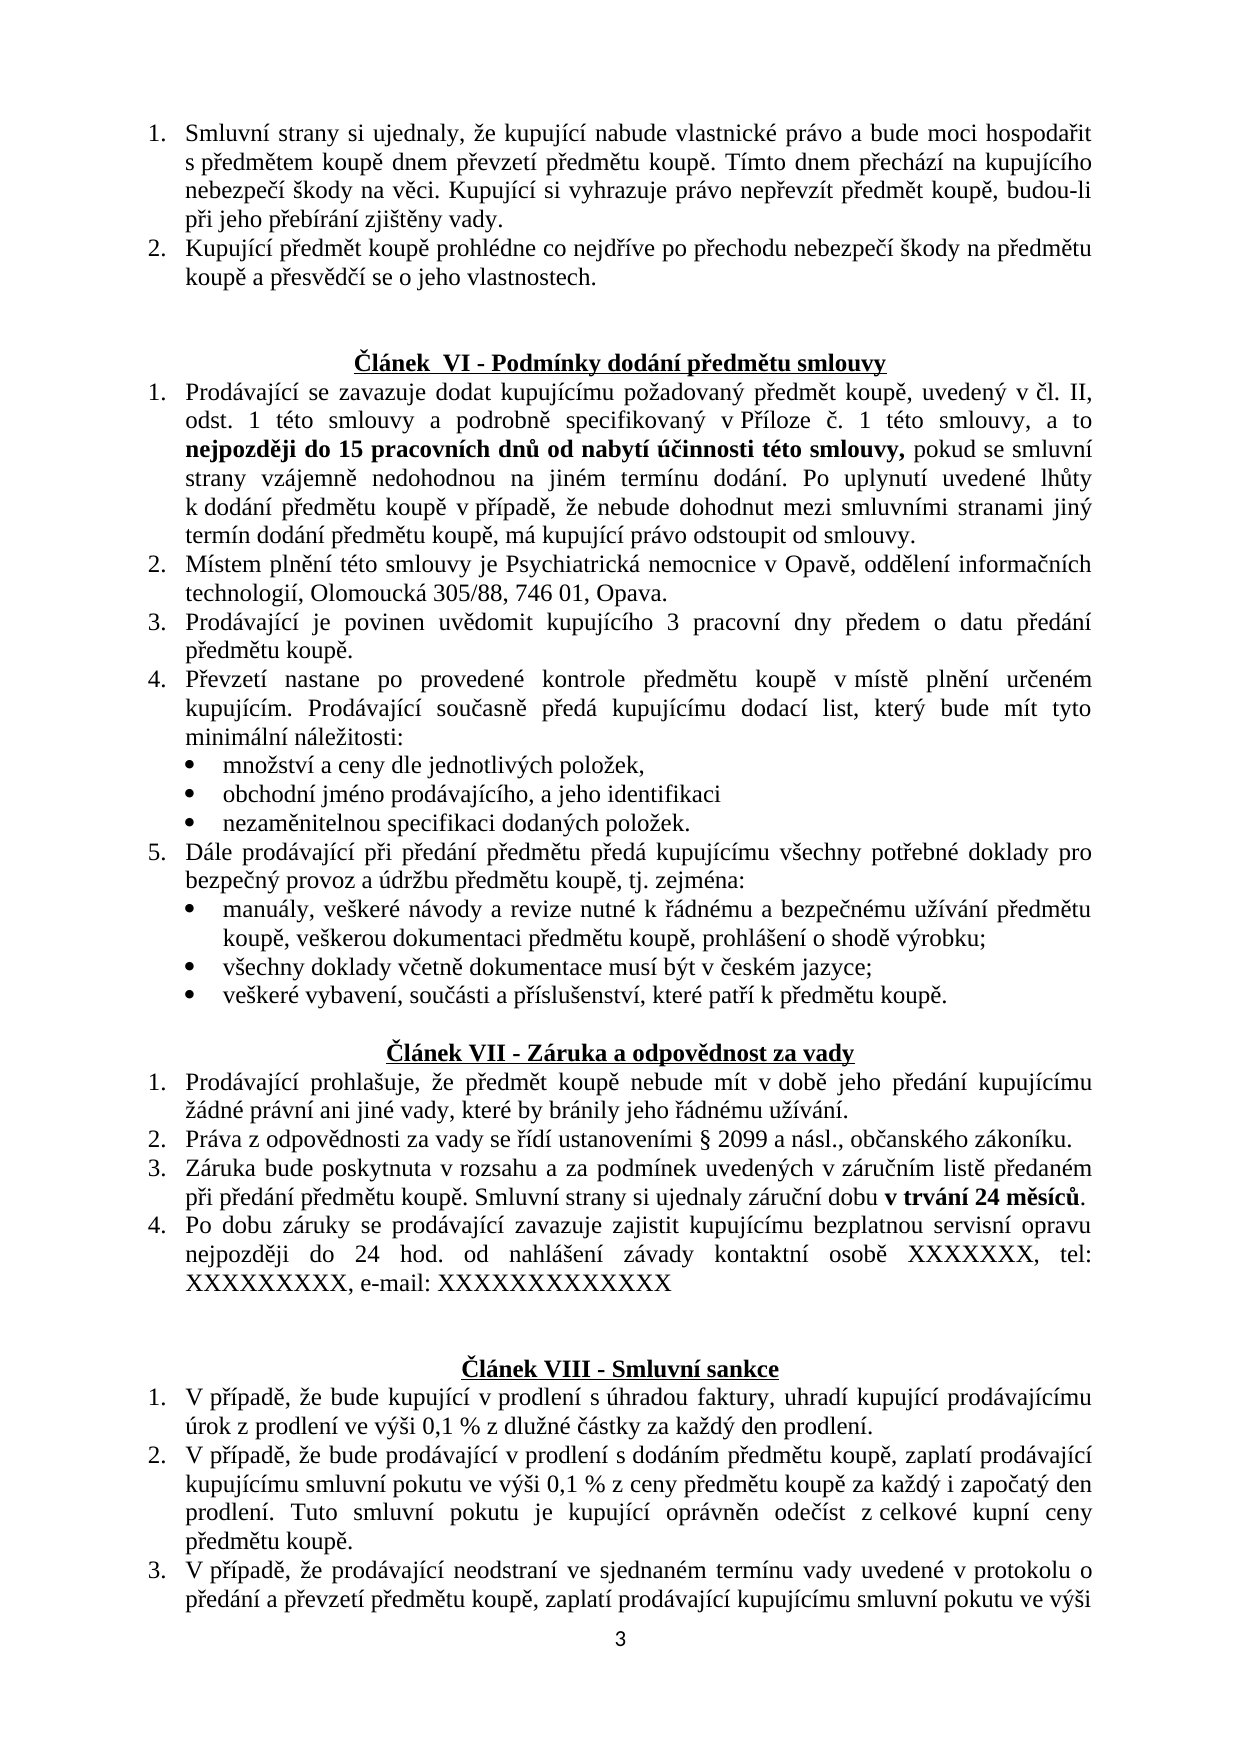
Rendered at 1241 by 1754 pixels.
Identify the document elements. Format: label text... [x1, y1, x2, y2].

list Práva z odpovědnosti za vady se řídí ustanoveními § 2099 a násl., občanského zákoníku. [148, 1124, 1092, 1153]
text Článek VIII - Smluvní sankce [148, 1354, 1092, 1382]
list Smluvní strany si ujednaly, že kupující nabude vlastnické právo a bude moci hospodařit s předmětem koupě dnem převzetí předmětu koupě. Tímto dnem přechází na kupujícího nebezpečí škody na věci. Kupující si vyhrazuje právo nepřevzít předmět koupě, budou-li při jeho přebírání zjištěny vady. [148, 118, 1092, 233]
list Záruka bude poskytnuta v rozsahu a za podmínek uvedených v záručním listě předaném při předání předmětu koupě. Smluvní strany si ujednaly záruční dobu v trvání 24 měsíců. [148, 1153, 1092, 1211]
list veškeré vybavení, součásti a příslušenství, které patří k předmětu koupě. [185, 981, 1092, 1009]
list všechny doklady včetně dokumentace musí být v českém jazyce; [185, 952, 1092, 981]
list manuály, veškeré návody a revize nutné k řádnému a bezpečnému užívání předmětu koupě, veškerou dokumentaci předmětu koupě, prohlášení o shodě výrobku; [185, 894, 1092, 952]
list nezaměnitelnou specifikaci dodaných položek. [185, 808, 1092, 837]
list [148, 1555, 1092, 1612]
list množství a ceny dle jednotlivých položek, [185, 751, 1092, 779]
text Článek VII - Záruka a odpovědnost za vady [148, 1038, 1092, 1067]
list Prodávající se zavazuje dodat kupujícímu požadovaný předmět koupě, uvedený v čl. II, odst. 1 této smlouvy a podrobně specifikovaný v Příloze č. 1 této smlouvy, a to nejpozději do 15 pracovních dnů od nabytí účinnosti této smlouvy, pokud se smluvní strany vzájemně nedohodnou na jiném termínu dodání. Po uplynutí uvedené lhůty k dodání předmětu koupě v případě, že nebude dohodnut mezi smluvními stranami jiný termín dodání předmětu koupě, má kupující právo odstoupit od smlouvy. [148, 377, 1092, 549]
list Prodávající prohlašuje, že předmět koupě nebude mít v době jeho předání kupujícímu žádné právní ani jiné vady, které by bránily jeho řádnému užívání. [148, 1067, 1092, 1124]
list Dále prodávající při předání předmětu předá kupujícímu všechny potřebné doklady pro bezpečný provoz a údržbu předmětu koupě, tj. zejména: [148, 837, 1092, 894]
list Kupující předmět koupě prohlédne co nejdříve po přechodu nebezpečí škody na předmětu koupě a přesvědčí se o jeho vlastnostech. [148, 233, 1092, 291]
list V případě, že bude kupující v prodlení s úhradou faktury, uhradí kupující prodávajícímu úrok z prodlení ve výši 0,1 % z dlužné částky za každý den prodlení. [148, 1382, 1092, 1440]
list V případě, že bude prodávající v prodlení s dodáním předmětu koupě, zaplatí prodávající kupujícímu smluvní pokutu ve výši 0,1 % z ceny předmětu koupě za každý i započatý den prodlení. Tuto smluvní pokutu je kupující oprávněn odečíst z celkové kupní ceny předmětu koupě. [148, 1440, 1092, 1555]
list Místem plnění této smlouvy je Psychiatrická nemocnice v Opavě, oddělení informačních technologií, Olomoucká 305/88, 746 01, Opava. [148, 549, 1092, 607]
list Převzetí nastane po provedené kontrole předmětu koupě v místě plnění určeném kupujícím. Prodávající současně předá kupujícímu dodací list, který bude mít tyto minimální náležitosti: [148, 664, 1092, 751]
text Článek VI - Podmínky dodání předmětu smlouvy [148, 348, 1092, 377]
list Prodávající je povinen uvědomit kupujícího 3 pracovní dny předem o datu předání předmětu koupě. [148, 607, 1092, 664]
list Po dobu záruky se prodávající zavazuje zajistit kupujícímu bezplatnou servisní opravu nejpozději do 24 hod. od nahlášení závady kontaktní osobě XXXXXXX, tel: XXXXXXXXX, e-mail: XXXXXXXXXXXXX [148, 1211, 1092, 1297]
list obchodní jméno prodávajícího, a jeho identifikaci [185, 779, 1092, 808]
